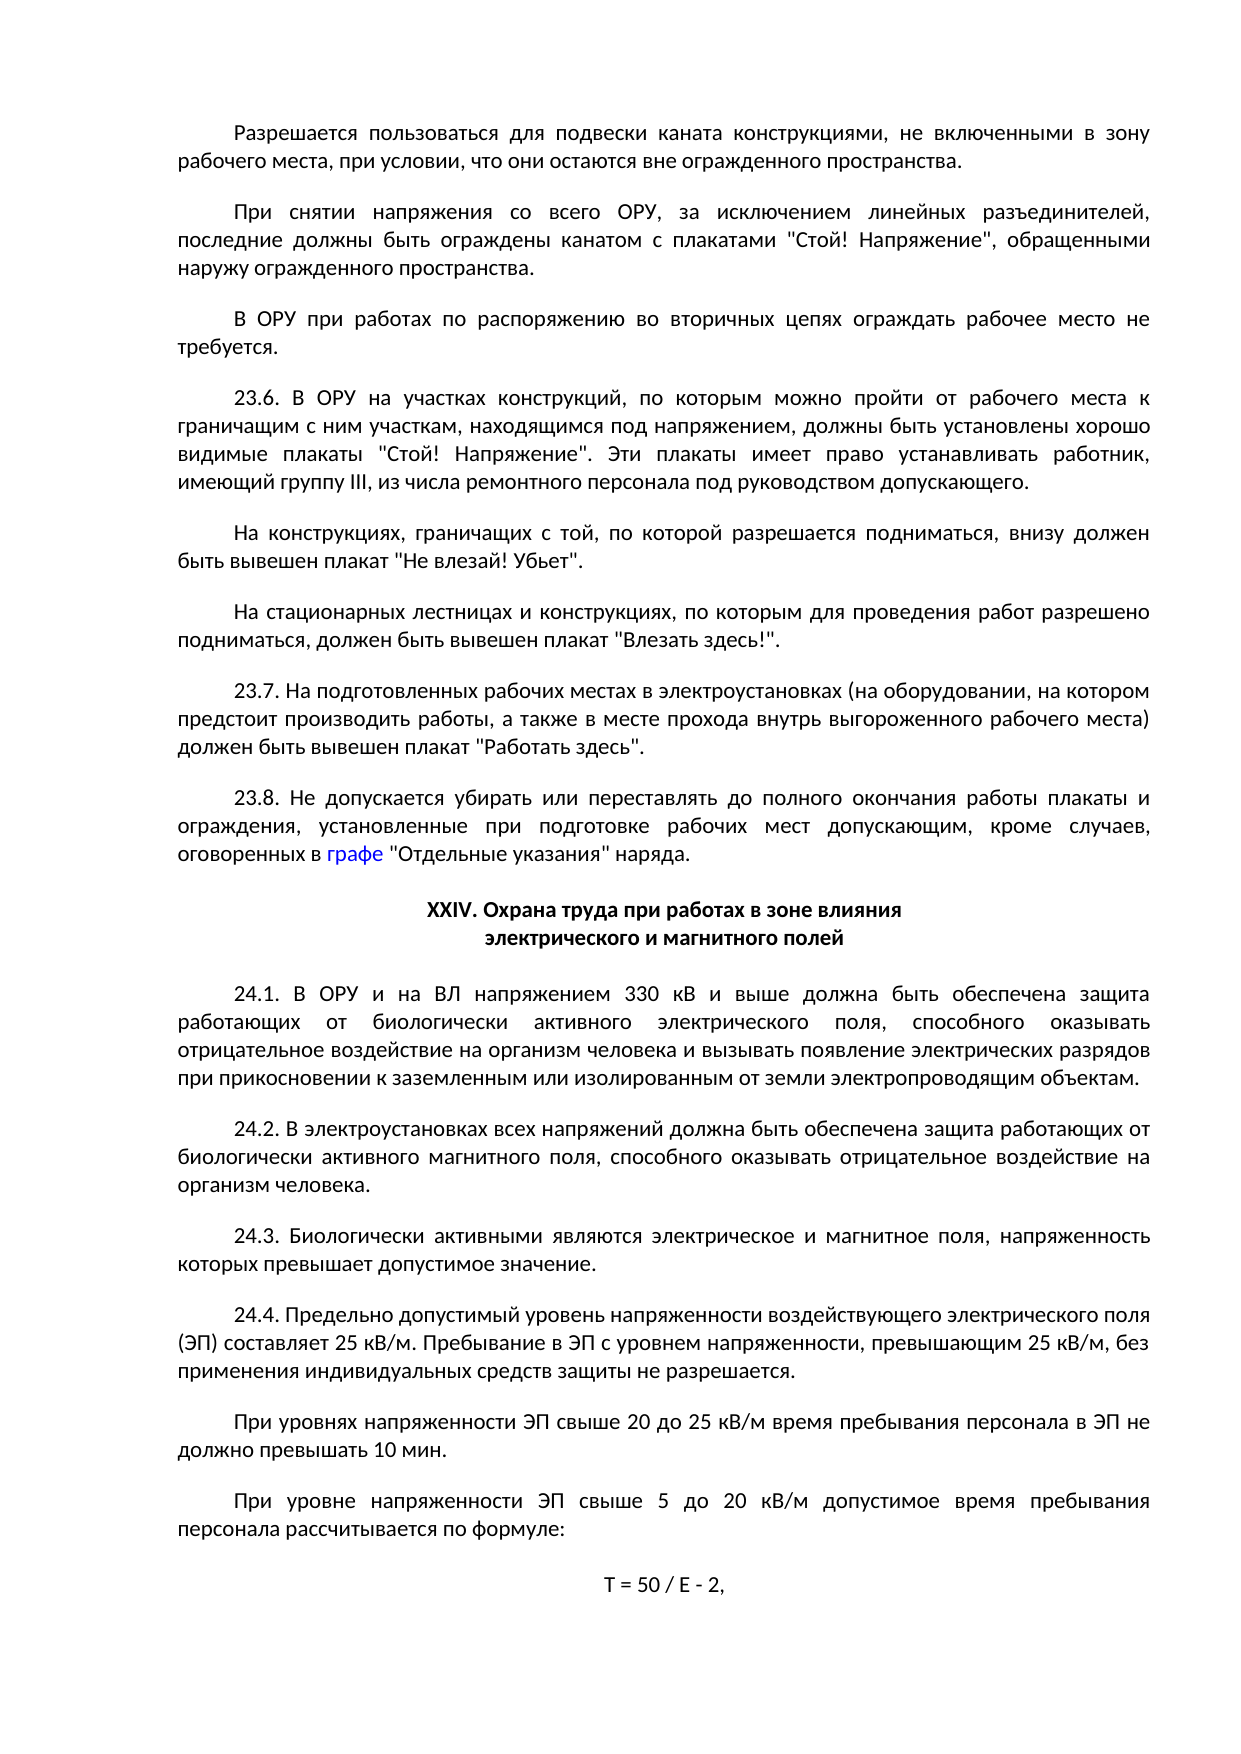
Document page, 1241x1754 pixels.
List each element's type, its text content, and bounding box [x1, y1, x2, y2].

text 24.3. Биологически активными являются электрическое и магнитное поля, напряженность которых превышает допустимое значение. [177, 1221, 1152, 1277]
text На конструкциях, граничащих с той, по которой разрешается подниматься, внизу должен быть вывешен плакат "Не влезай! Убьет". [177, 518, 1152, 574]
text 24.1. В ОРУ и на ВЛ напряжением 330 кВ и выше должна быть обеспечена защита работающих от биологически активного электрического поля, способного оказывать отрицательное воздействие на организм человека и вызывать появление электрических разрядов при прикосновении к заземленным или изолированным от земли электропроводящим объектам. [177, 979, 1152, 1091]
text При уровнях напряженности ЭП свыше 20 до 25 кВ/м время пребывания персонала в ЭП не должно превышать 10 мин. [177, 1407, 1152, 1463]
text В ОРУ при работах по распоряжению во вторичных цепях ограждать рабочее место не требуется. [177, 304, 1152, 360]
text При уровне напряженности ЭП свыше 5 до 20 кВ/м допустимое время пребывания персонала рассчитывается по формуле: [177, 1486, 1152, 1542]
text Разрешается пользоваться для подвески каната конструкциями, не включенными в зону рабочего места, при условии, что они остаются вне огражденного пространства. [177, 118, 1152, 174]
text 24.2. В электроустановках всех напряжений должна быть обеспечена защита работающих от биологически активного магнитного поля, способного оказывать отрицательное воздействие на организм человека. [177, 1114, 1152, 1198]
text При снятии напряжения со всего ОРУ, за исключением линейных разъединителей, последние должны быть ограждены канатом с плакатами "Стой! Напряжение", обращенными наружу огражденного пространства. [177, 197, 1152, 281]
title XXIV. Охрана труда при работах в зоне влияния [177, 895, 1152, 923]
text На стационарных лестницах и конструкциях, по которым для проведения работ разрешено подниматься, должен быть вывешен плакат "Влезать здесь!". [177, 597, 1152, 653]
text 23.6. В ОРУ на участках конструкций, по которым можно пройти от рабочего места к граничащим с ним участкам, находящимся под напряжением, должны быть установлены хорошо видимые плакаты "Стой! Напряжение". Эти плакаты имеет право устанавливать работник, имеющий группу III, из числа ремонтного персонала под руководством допускающего. [177, 383, 1152, 495]
text 23.7. На подготовленных рабочих местах в электроустановках (на оборудовании, на котором предстоит производить работы, а также в месте прохода внутрь выгороженного рабочего места) должен быть вывешен плакат "Работать здесь". [177, 676, 1152, 760]
text T = 50 / E - 2, [177, 1570, 1152, 1598]
text 24.4. Предельно допустимый уровень напряженности воздействующего электрического поля (ЭП) составляет 25 кВ/м. Пребывание в ЭП с уровнем напряженности, превышающим 25 кВ/м, без применения индивидуальных средств защиты не разрешается. [177, 1300, 1152, 1384]
title электрического и магнитного полей [177, 923, 1152, 951]
text 23.8. Не допускается убирать или переставлять до полного окончания работы плакаты и ограждения, установленные при подготовке рабочих мест допускающим, кроме случаев, оговоренных в графе "Отдельные указания" наряда. [177, 783, 1152, 867]
